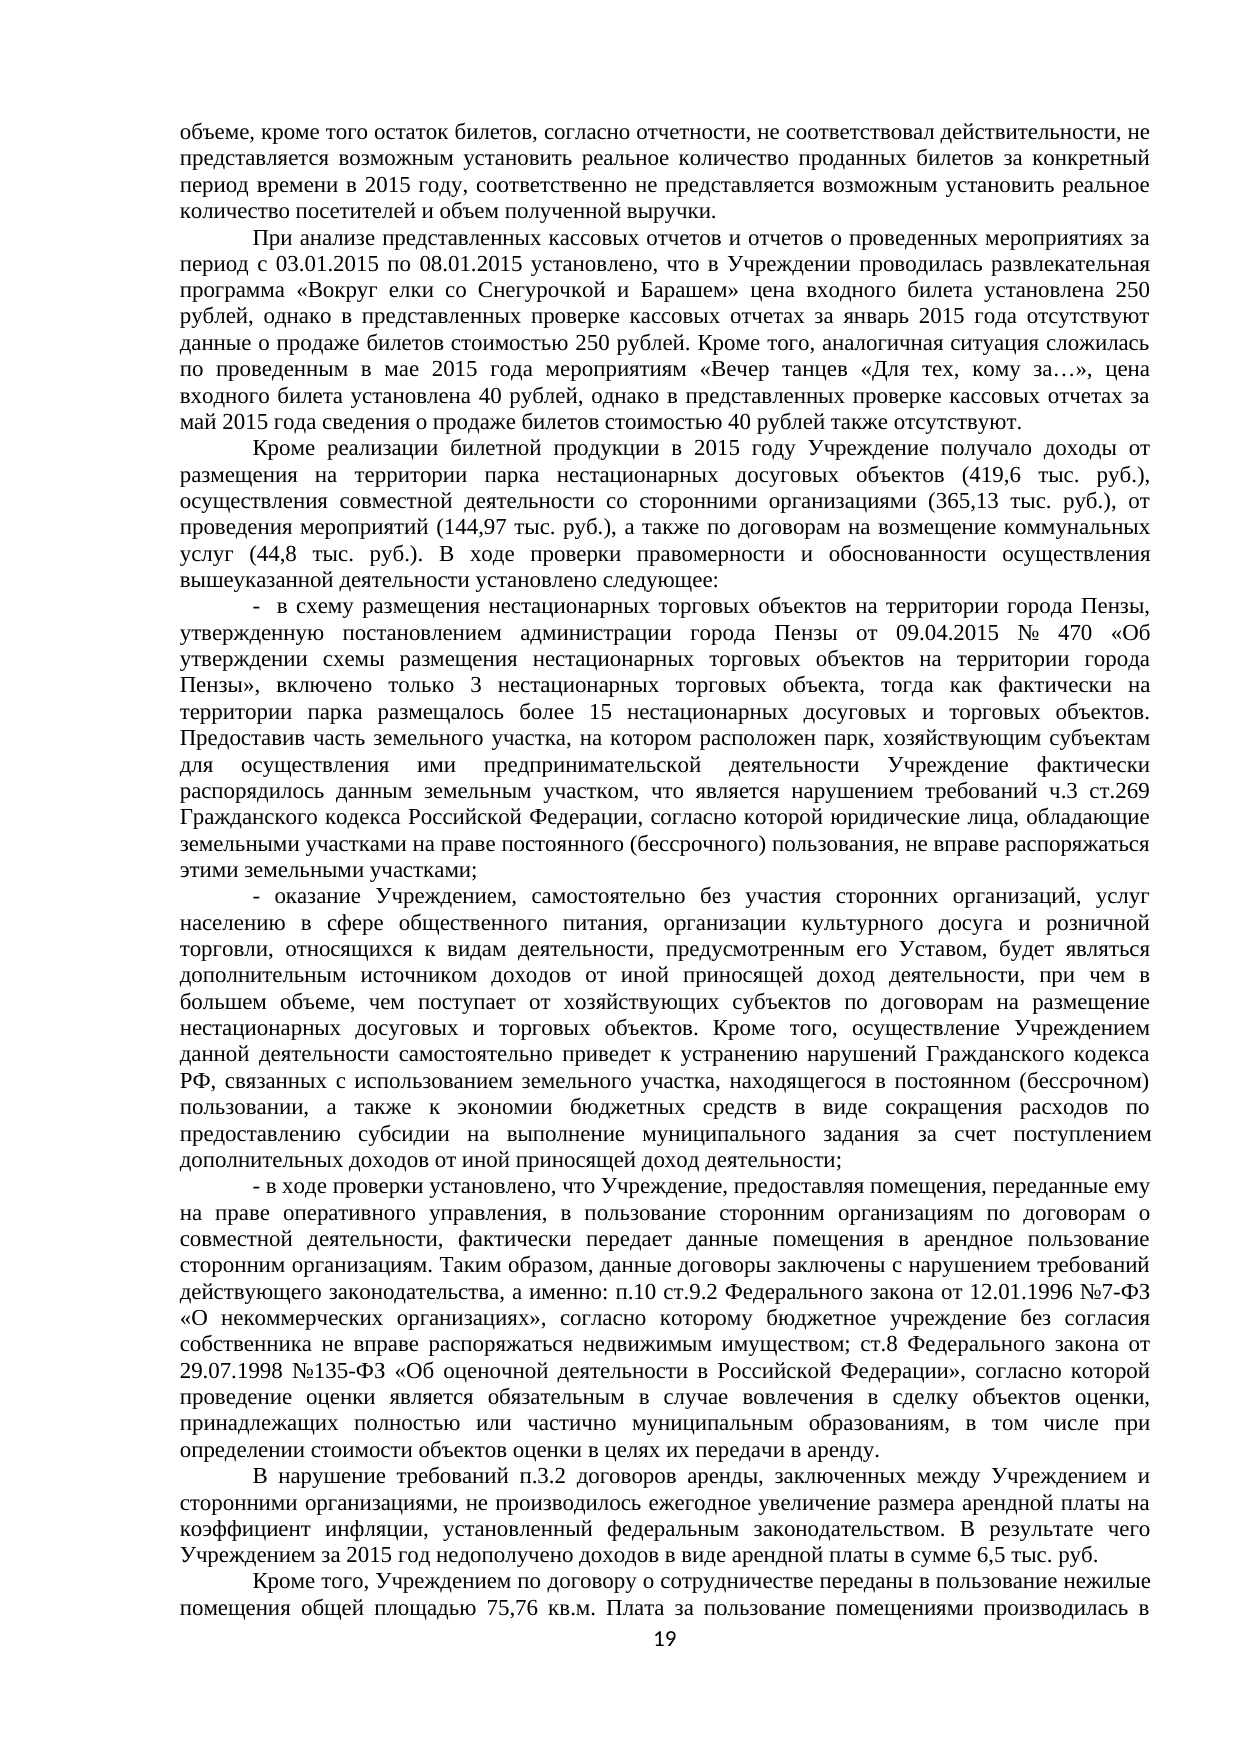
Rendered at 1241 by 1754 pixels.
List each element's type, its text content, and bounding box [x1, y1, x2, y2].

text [179, 1568, 1152, 1620]
text - оказание Учреждением, самостоятельно без участия сторонних организаций, услуг населению в сфере общественного питания, организации культурного досуга и розничной торговли, относящихся к видам деятельности, предусмотренным его Уставом, будет являться дополнительным источником доходов от иной приносящей доход деятельности, при чем в большем объеме, чем поступает от хозяйствующих субъектов по договорам на размещение нестационарных досуговых и торговых объектов. Кроме того, осуществление Учреждением данной деятельности самостоятельно приведет к устранению нарушений Гражданского кодекса РФ, связанных с использованием земельного участка, находящегося в постоянном (бессрочном) пользовании, а также к экономии бюджетных средств в виде сокращения расходов по предоставлению субсидии на выполнение муниципального задания за счет поступлением дополнительных доходов от иной приносящей доход деятельности; [179, 882, 1152, 1172]
text Кроме реализации билетной продукции в 2015 году Учреждение получало доходы от размещения на территории парка нестационарных досуговых объектов (419,6 тыс. руб.), осуществления совместной деятельности со сторонними организациями (365,13 тыс. руб.), от проведения мероприятий (144,97 тыс. руб.), а также по договорам на возмещение коммунальных услуг (44,8 тыс. руб.). В ходе проверки правомерности и обоснованности осуществления вышеуказанной деятельности установлено следующее: [179, 434, 1152, 592]
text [179, 118, 1152, 223]
text В нарушение требований п.3.2 договоров аренды, заключенных между Учреждением и сторонними организациями, не производилось ежегодное увеличение размера арендной платы на коэффициент инфляции, установленный федеральным законодательством. В результате чего Учреждением за 2015 год недополучено доходов в виде арендной платы в сумме 6,5 тыс. руб. [179, 1462, 1152, 1568]
text - в схему размещения нестационарных торговых объектов на территории города Пензы, утвержденную постановлением администрации города Пензы от 09.04.2015 № 470 «Об утверждении схемы размещения нестационарных торговых объектов на территории города Пензы», включено только 3 нестационарных торговых объекта, тогда как фактически на территории парка размещалось более 15 нестационарных досуговых и торговых объектов. Предоставив часть земельного участка, на котором расположен парк, хозяйствующим субъектам для осуществления ими предпринимательской деятельности Учреждение фактически распорядилось данным земельным участком, что является нарушением требований ч.3 ст.269 Гражданского кодекса Российской Федерации, согласно которой юридические лица, обладающие земельными участками на праве постоянного (бессрочного) пользования, не вправе распоряжаться этими земельными участками; [179, 592, 1152, 882]
text При анализе представленных кассовых отчетов и отчетов о проведенных мероприятиях за период с 03.01.2015 по 08.01.2015 установлено, что в Учреждении проводилась развлекательная программа «Вокруг елки со Снегурочкой и Барашем» цена входного билета установлена 250 рублей, однако в представленных проверке кассовых отчетах за январь 2015 года отсутствуют данные о продаже билетов стоимостью 250 рублей. Кроме того, аналогичная ситуация сложилась по проведенным в мае 2015 года мероприятиям «Вечер танцев «Для тех, кому за…», цена входного билета установлена 40 рублей, однако в представленных проверке кассовых отчетах за май 2015 года сведения о продаже билетов стоимостью 40 рублей также отсутствуют. [179, 223, 1152, 434]
text - в ходе проверки установлено, что Учреждение, предоставляя помещения, переданные ему на праве оперативного управления, в пользование сторонним организациям по договорам о совместной деятельности, фактически передает данные помещения в арендное пользование сторонним организациям. Таким образом, данные договоры заключены с нарушением требований действующего законодательства, а именно: п.10 ст.9.2 Федерального закона от 12.01.1996 №7-ФЗ «О некоммерческих организациях», согласно которому бюджетное учреждение без согласия собственника не вправе распоряжаться недвижимым имуществом; ст.8 Федерального закона от 29.07.1998 №135-ФЗ «Об оценочной деятельности в Российской Федерации», согласно которой проведение оценки является обязательным в случае вовлечения в сделку объектов оценки, принадлежащих полностью или частично муниципальным образованиям, в том числе при определении стоимости объектов оценки в целях их передачи в аренду. [179, 1172, 1152, 1462]
